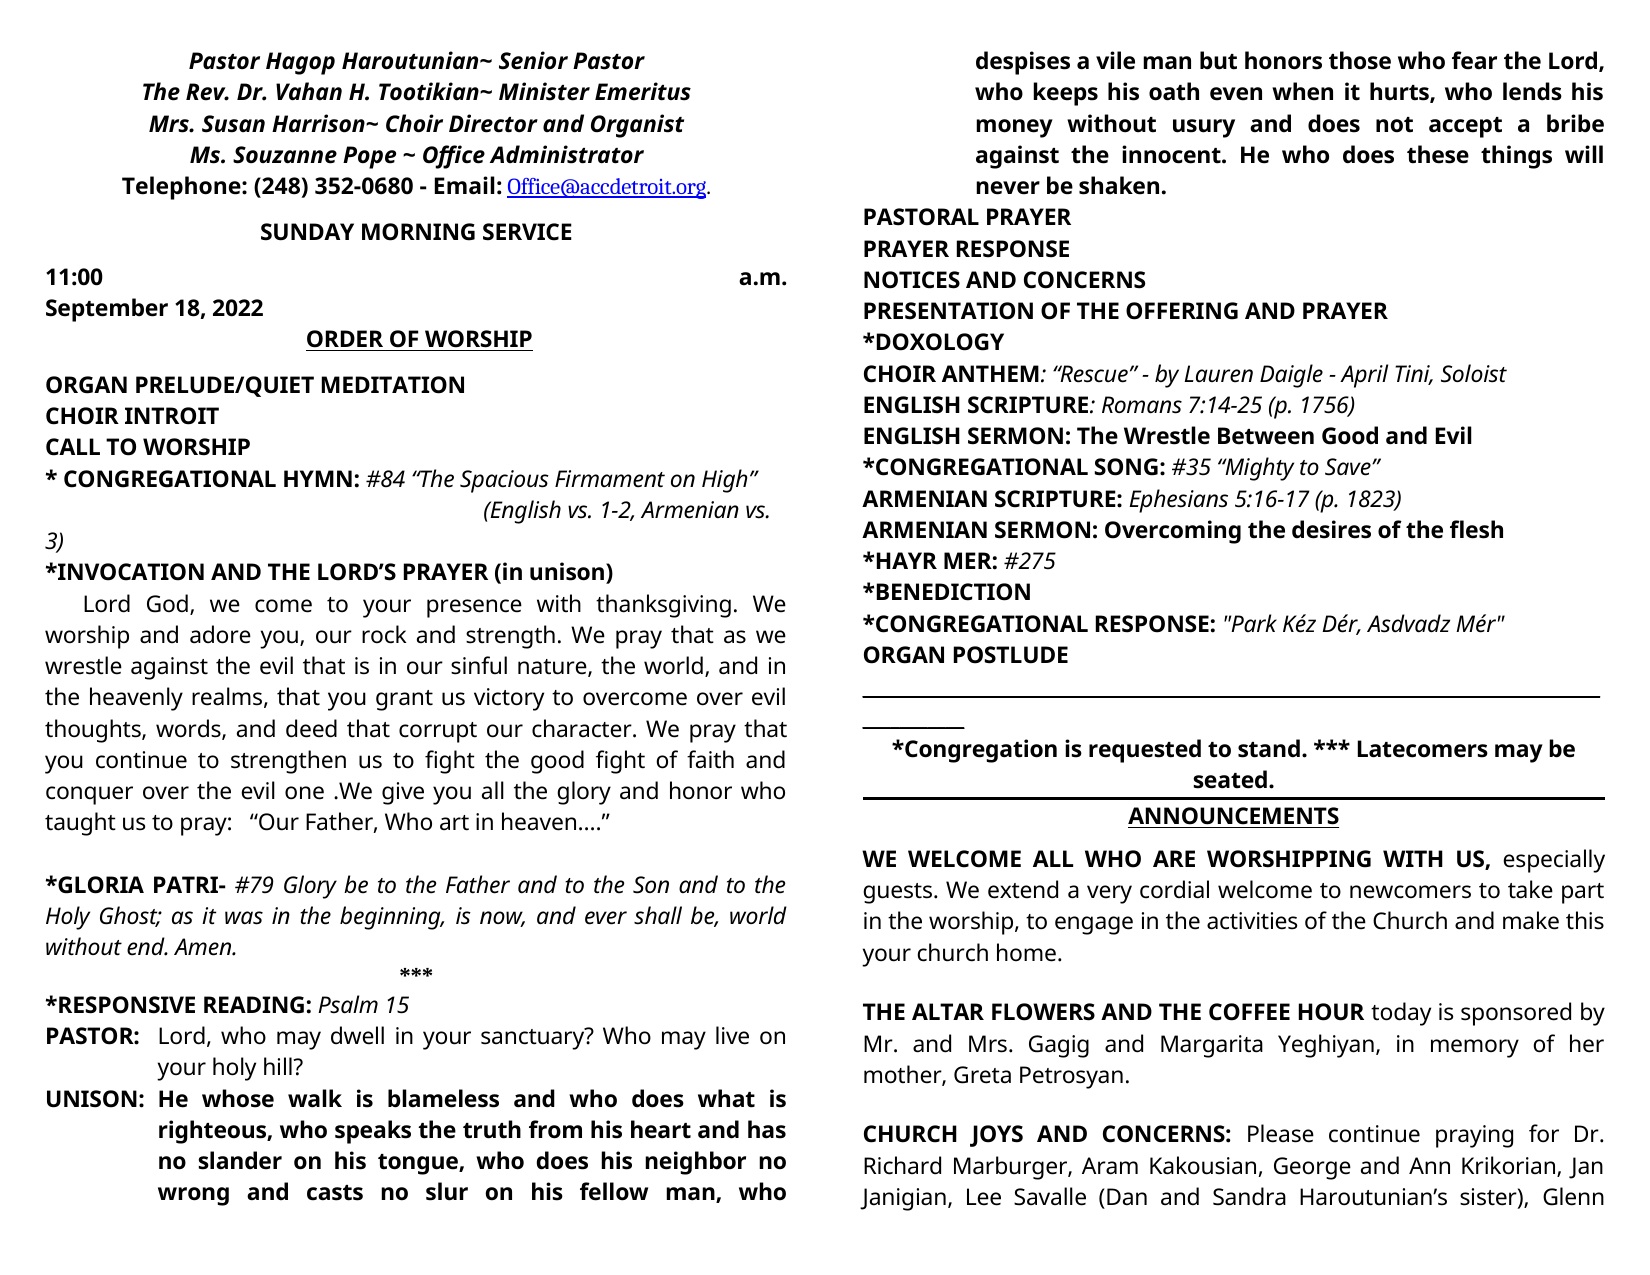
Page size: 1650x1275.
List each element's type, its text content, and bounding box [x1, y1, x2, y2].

text * CONGREGATIONAL HYMN: #84 “The Spacious Firmament on High” [45, 462, 787, 494]
text ORGAN POSTLUDE [862, 639, 1605, 670]
text ___________________________________________________________________________________________ [862, 670, 1605, 732]
text *RESPONSIVE READING: Psalm 15 [45, 989, 787, 1020]
text ENGLISH SCRIPTURE: Romans 7:14-25 (p. 1756) [862, 389, 1605, 420]
text CHOIR ANTHEM: “Rescue” - by Lauren Daigle - April Tini, Soloist [862, 357, 1605, 389]
text SUNDAY MORNING SERVICE [45, 215, 787, 247]
text 11:00 a.m. September 18, 2022 [45, 261, 787, 323]
text Lord God, we come to your presence with thanksgiving. We worship and adore you, our rock and strength. We pray that as we wrestle against the evil that is in our sinful nature, the world, and in the heavenly realms, that you grant us victory to overcome over evil thoughts, words, and deed that corrupt our character. We pray that you continue to strengthen us to fight the good fight of faith and conquer over the evil one .We give you all the glory and honor who taught us to pray: “Our Father, Who art in heaven….” [45, 587, 787, 837]
text PASTOR: Lord, who may dwell in your sanctuary? Who may live on your holy hill? [45, 1020, 787, 1083]
text WE WELCOME ALL WHO ARE WORSHIPPING WITH US, especially guests. We extend a very cordial welcome to newcomers to take part in the worship, to engage in the activities of the Church and make this your church home. [862, 843, 1605, 968]
text The Rev. Dr. Vahan H. Tootikian~ Minister Emeritus [45, 76, 787, 107]
text *HAYR MER: #275 [862, 545, 1605, 576]
text ARMENIAN SCRIPTURE: Ephesians 5:16-17 (p. 1823) [862, 482, 1605, 514]
text PRAYER RESPONSE [862, 232, 1605, 264]
text ANNOUNCEMENTS [862, 800, 1605, 831]
text Telephone: (248) 352-0680 - Email: Office@accdetroit.org. [45, 170, 787, 201]
text PRESENTATION OF THE OFFERING AND PRAYER [862, 295, 1605, 326]
text PASTORAL PRAYER [862, 201, 1605, 232]
text (English vs. 1-2, Armenian vs. 3) [45, 494, 787, 556]
text UNISON: He whose walk is blameless and who does what is righteous, who speaks the truth from his heart and has no slander on his tongue, who does his neighbor no wrong and casts no slur on his fellow man, who despises a vile man but honors those who fear the Lord, who keeps his oath even when it hurts, who lends his money without usury and does not accept a bribe against the innocent. He who does these things will never be shaken. [45, 1083, 787, 1208]
text CHOIR INTROIT [45, 400, 787, 431]
text *GLORIA PATRI- #79 Glory be to the Father and to the Son and to the Holy Ghost; as it was in the beginning, is now, and ever shall be, world without end. Amen. [45, 869, 787, 962]
text THE ALTAR FLOWERS AND THE COFFEE HOUR today is sponsored by Mr. and Mrs. Gagig and Margarita Yeghiyan, in memory of her mother, Greta Petrosyan. [862, 996, 1605, 1090]
text *CONGREGATIONAL RESPONSE: "Park Kéz Dér, Asdvadz Mér" [862, 607, 1605, 639]
text *Congregation is requested to stand. *** Latecomers may be seated. [862, 732, 1605, 800]
text NOTICES AND CONCERNS [862, 264, 1605, 295]
text ORDER OF WORSHIP [45, 323, 787, 354]
text *INVOCATION AND THE LORD’S PRAYER (in unison) [45, 556, 787, 587]
text *DOXOLOGY [862, 326, 1605, 357]
text UNISON: He whose walk is blameless and who does what is righteous, who speaks the truth from his heart and has no slander on his tongue, who does his neighbor no wrong and casts no slur on his fellow man, who despises a vile man but honors those who fear the Lord, who keeps his oath even when it hurts, who lends his money without usury and does not accept a bribe against the innocent. He who does these things will never be shaken. [862, 45, 1605, 201]
text ARMENIAN SERMON: Overcoming the desires of the flesh [862, 514, 1605, 545]
text *** [45, 962, 787, 989]
text CALL TO WORSHIP [45, 431, 787, 462]
text ENGLISH SERMON: The Wrestle Between Good and Evil [862, 420, 1605, 451]
text ORGAN PRELUDE/QUIET MEDITATION [45, 369, 787, 400]
text Pastor Hagop Haroutunian~ Senior Pastor [45, 45, 787, 76]
text Ms. Souzanne Pope ~ Office Administrator [45, 139, 787, 170]
text *BENEDICTION [862, 576, 1605, 607]
text *CONGREGATIONAL SONG: #35 “Mighty to Save” [862, 451, 1605, 482]
text Mrs. Susan Harrison~ Choir Director and Organist [45, 107, 787, 139]
